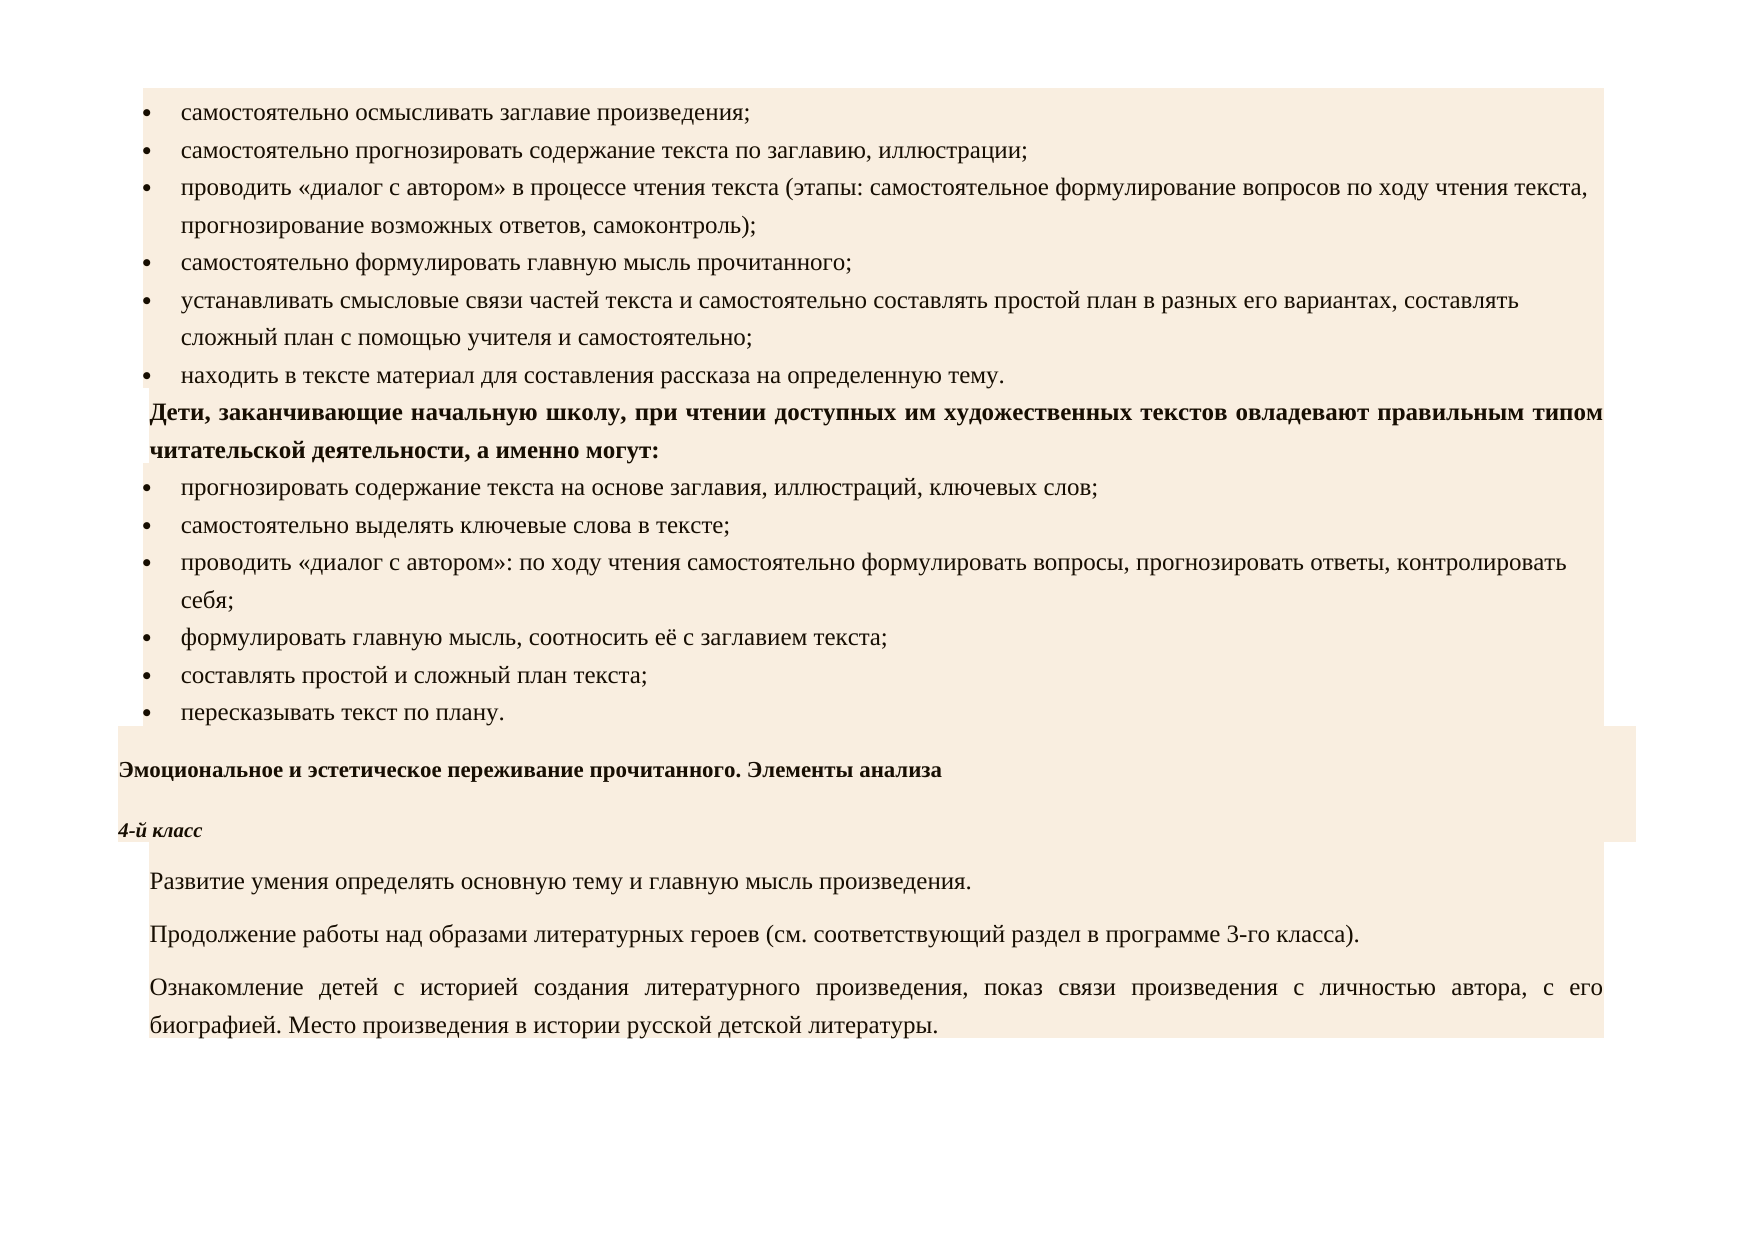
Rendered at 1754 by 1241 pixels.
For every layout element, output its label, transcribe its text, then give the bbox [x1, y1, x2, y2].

list находить в тексте материал для составления рассказа на определенную тему. [143, 351, 1604, 388]
list самостоятельно формулировать главную мысль прочитанного; [143, 238, 1604, 276]
subtitle Эмоциональное и эстетическое переживание прочитанного. Элементы анализа [118, 748, 1636, 782]
list формулировать главную мысль, соотносить её с заглавием текста; [143, 613, 1604, 651]
text Ознакомление детей с историей создания литературного произведения, показ связи произведения с личностью автора, с его биографией. Место произведения в истории русской детской литературы. [149, 963, 1604, 1038]
list проводить «диалог с автором» в процессе чтения текста (этапы: самостоятельное формулирование вопросов по ходу чтения текста, прогнозирование возможных ответов, самоконтроль); [143, 163, 1604, 238]
list пересказывать текст по плану. [143, 688, 1604, 726]
list самостоятельно прогнозировать содержание текста по заглавию, иллюстрации; [143, 126, 1604, 163]
text Дети, заканчивающие начальную школу, при чтении доступных им художественных текстов овладевают правильным типом читательской деятельности, а именно могут: [149, 388, 1604, 463]
list прогнозировать содержание текста на основе заглавия, иллюстраций, ключевых слов; [143, 463, 1604, 501]
list самостоятельно осмысливать заглавие произведения; [143, 88, 1604, 126]
text Развитие умения определять основную тему и главную мысль произведения. [149, 857, 1604, 895]
list устанавливать смысловые связи частей текста и самостоятельно составлять простой план в разных его вариантах, составлять сложный план с помощью учителя и самостоятельно; [143, 276, 1604, 351]
subtitle 4-й класс [118, 804, 1636, 842]
text Продолжение работы над образами литературных героев (см. соответствующий раздел в программе 3-го класса). [149, 910, 1604, 948]
list проводить «диалог с автором»: по ходу чтения самостоятельно формулировать вопросы, прогнозировать ответы, контролировать себя; [143, 538, 1604, 613]
list самостоятельно выделять ключевые слова в тексте; [143, 501, 1604, 538]
list составлять простой и сложный план текста; [143, 651, 1604, 688]
